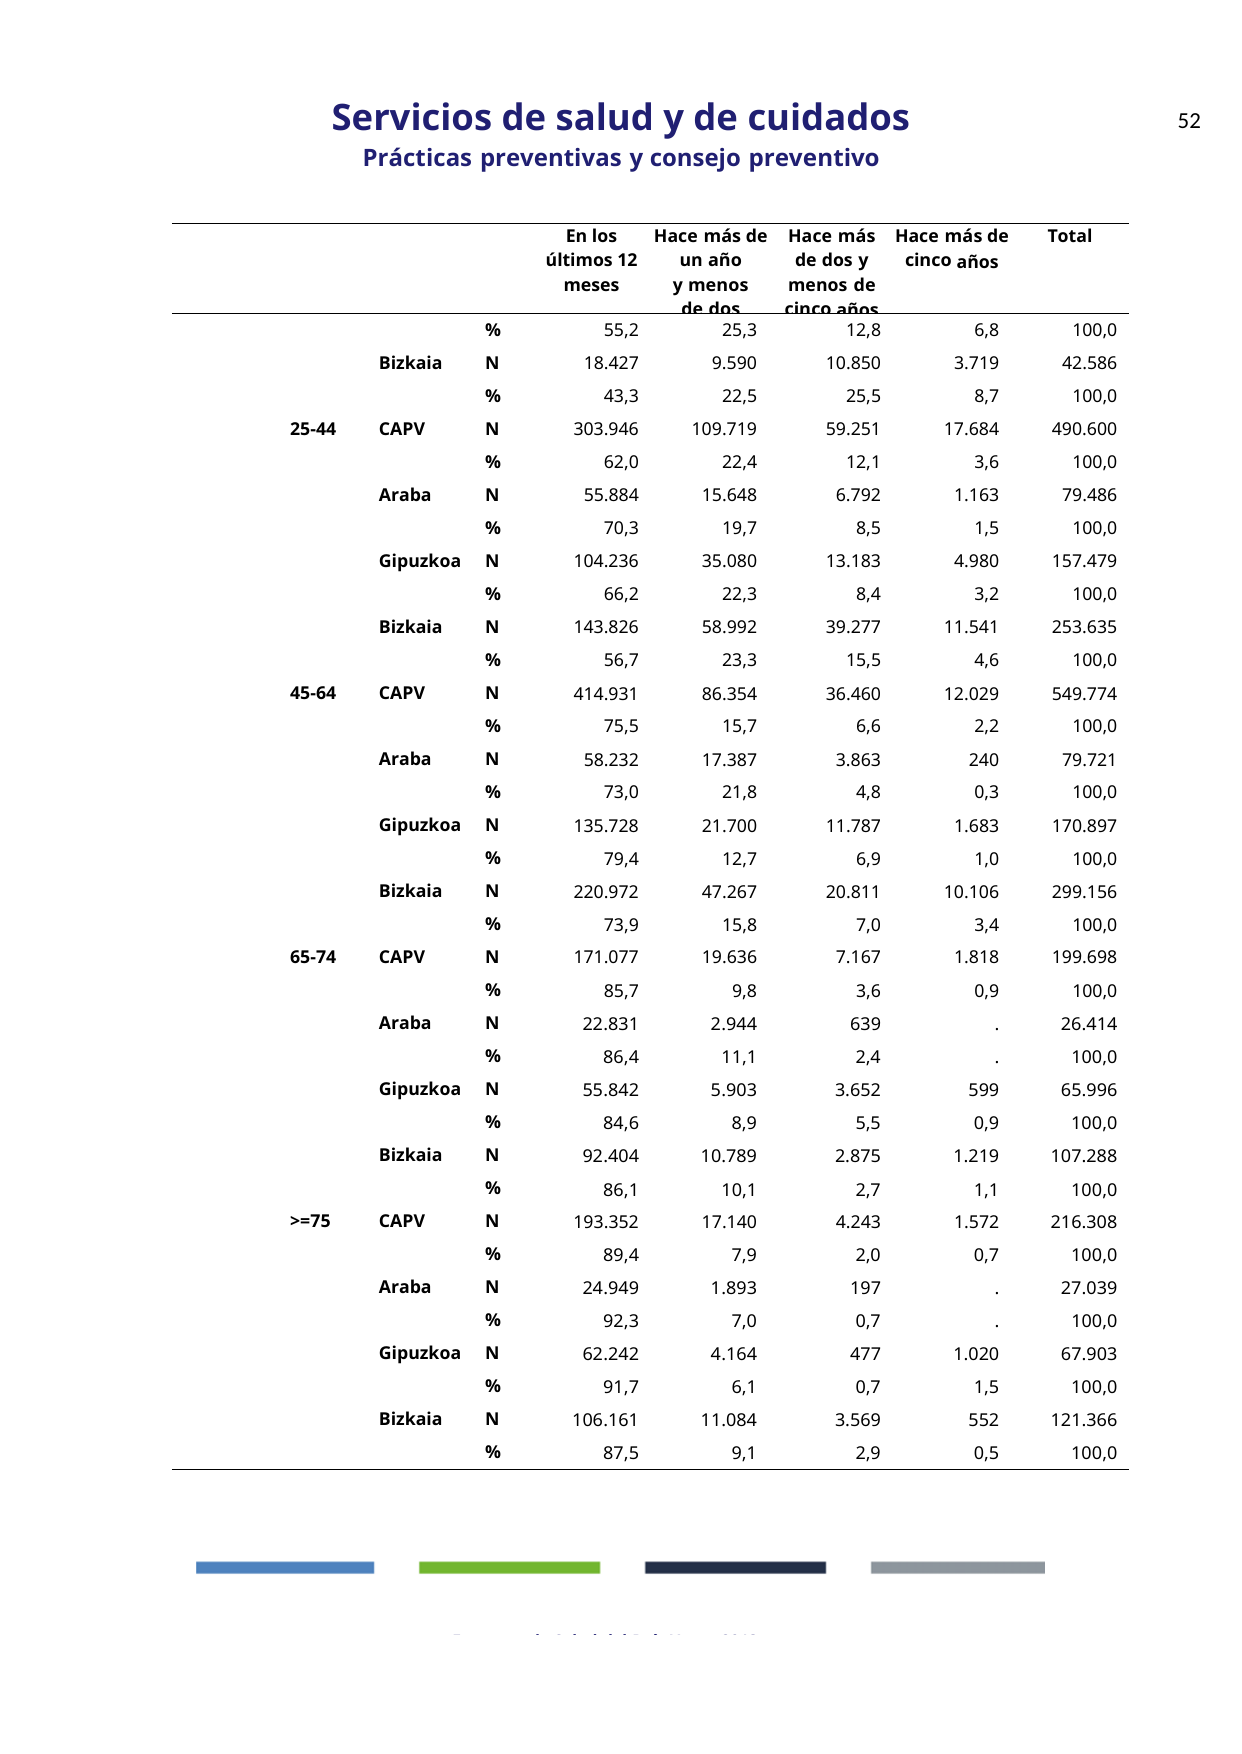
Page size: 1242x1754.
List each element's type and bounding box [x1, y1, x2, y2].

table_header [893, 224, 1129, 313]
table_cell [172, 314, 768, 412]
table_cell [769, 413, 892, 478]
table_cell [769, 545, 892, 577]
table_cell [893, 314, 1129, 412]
picture [196, 1557, 1045, 1578]
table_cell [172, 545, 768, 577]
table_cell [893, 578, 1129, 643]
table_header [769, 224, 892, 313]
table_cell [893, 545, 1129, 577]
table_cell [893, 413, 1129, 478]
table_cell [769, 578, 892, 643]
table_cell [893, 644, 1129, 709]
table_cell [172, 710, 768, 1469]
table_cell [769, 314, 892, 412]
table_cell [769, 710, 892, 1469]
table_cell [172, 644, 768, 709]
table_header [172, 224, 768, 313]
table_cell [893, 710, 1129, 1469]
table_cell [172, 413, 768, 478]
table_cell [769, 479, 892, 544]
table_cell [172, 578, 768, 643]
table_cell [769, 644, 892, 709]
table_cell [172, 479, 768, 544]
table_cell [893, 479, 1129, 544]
